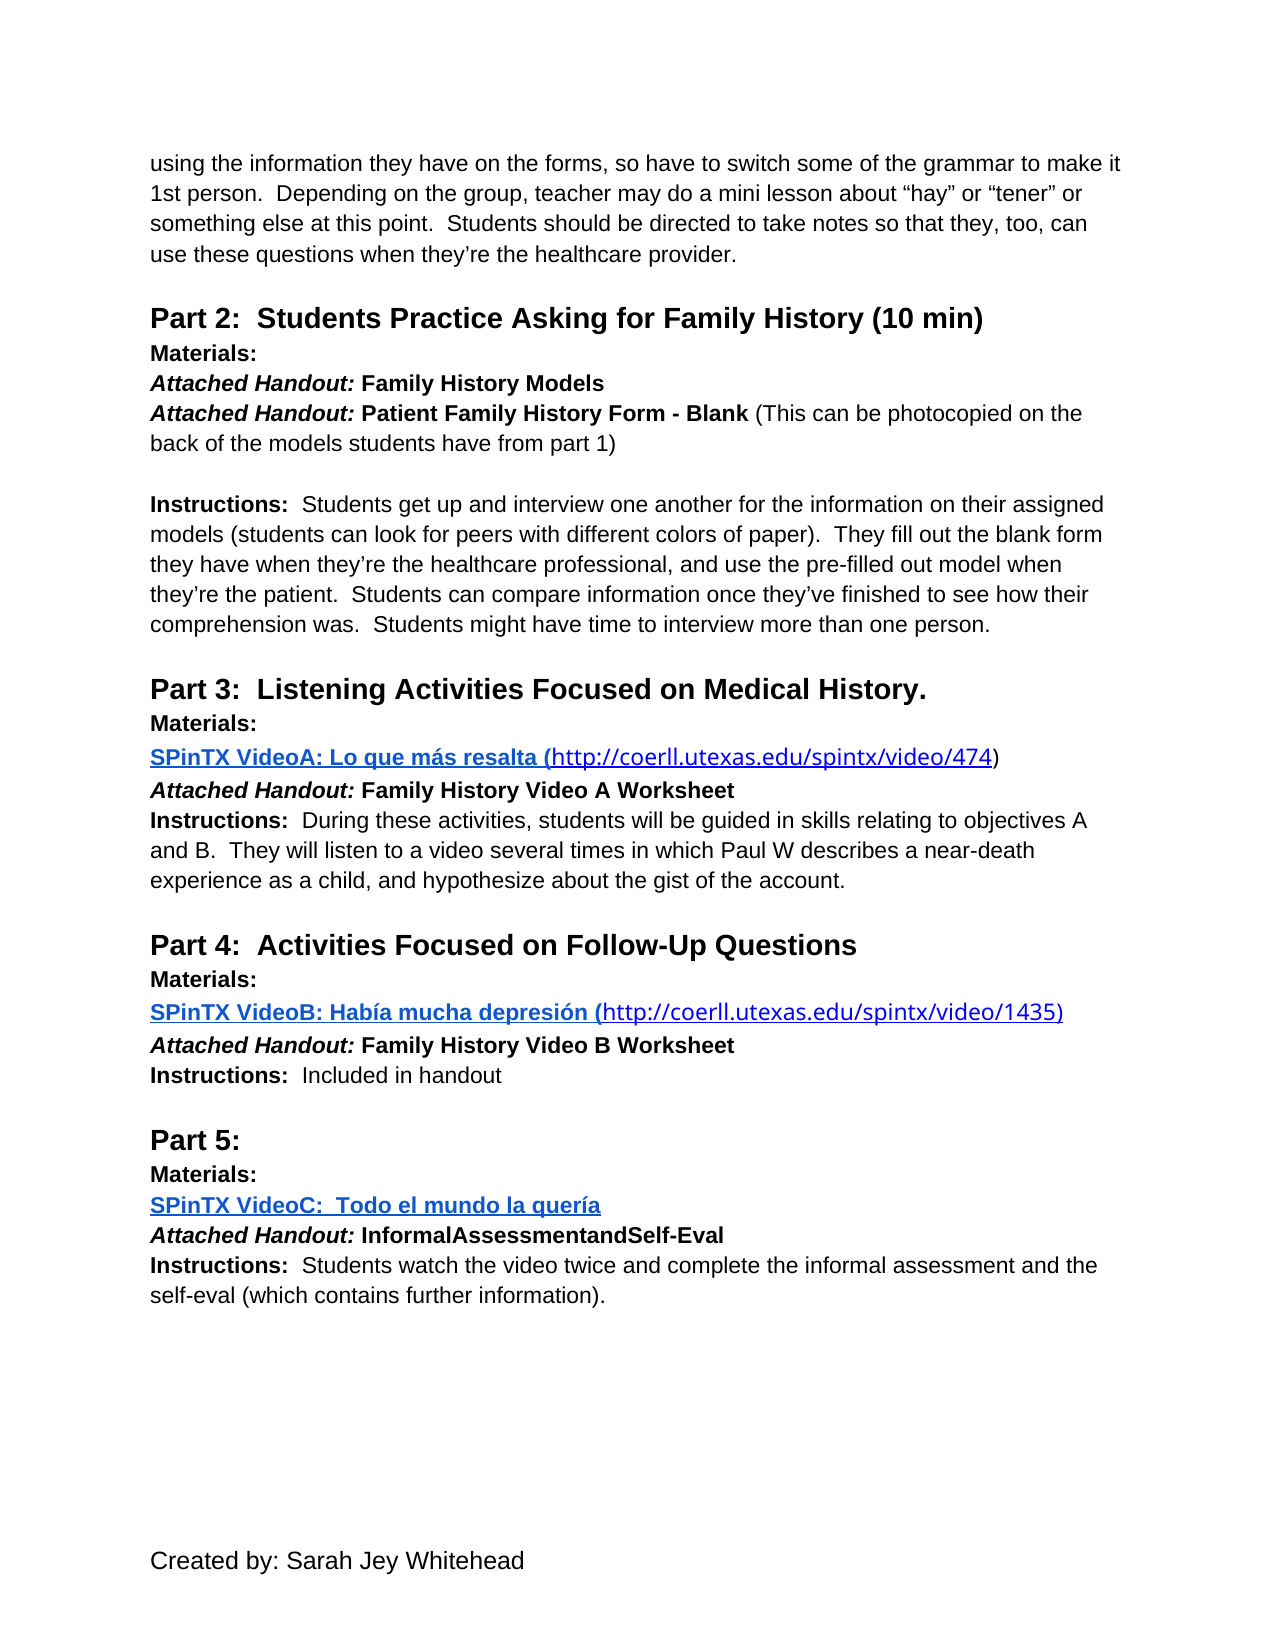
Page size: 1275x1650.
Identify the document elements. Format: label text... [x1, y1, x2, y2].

text Part 4: Activities Focused on Follow-Up Questions [150, 928, 1125, 961]
text Attached Handout: Family History Video A Worksheet [150, 777, 1125, 803]
text Attached Handout: Family History Models [150, 370, 1125, 396]
text SPinTX VideoA: Lo que más resalta (http://coerll.utexas.edu/spintx/video/474) [150, 741, 1125, 772]
text Attached Handout: InformalAssessmentandSelf-Eval [150, 1222, 1125, 1248]
text Part 3: Listening Activities Focused on Medical History. [150, 672, 1125, 705]
text Materials: [150, 1161, 1125, 1188]
text Instructions: Students get up and interview one another for the information on their assigned models (students can look for peers with different colors of paper). They fill out the blank form they have when they’re the healthcare professional, and use the pre-filled out model when they’re the patient. Students can compare information once they’ve finished to see how their comprehension was. Students might have time to interview more than one person. [150, 491, 1125, 638]
text Part 2: Students Practice Asking for Family History (10 min) [150, 301, 1125, 334]
text SPinTX VideoC: Todo el mundo la quería [150, 1192, 1125, 1218]
text Attached Handout: Family History Video B Worksheet [150, 1032, 1125, 1059]
text Materials: [150, 710, 1125, 737]
text SPinTX VideoB: Había mucha depresión (http://coerll.utexas.edu/spintx/video/1435) [150, 996, 1125, 1028]
text Instructions: Included in handout [150, 1062, 1125, 1089]
text Materials: [150, 966, 1125, 992]
text Instructions: Students watch the video twice and complete the informal assessment and the self-eval (which contains further information). [150, 1252, 1125, 1309]
text Attached Handout: Patient Family History Form - Blank (This can be photocopied on the back of the models students have from part 1) [150, 400, 1125, 457]
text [150, 150, 1125, 267]
text Instructions: During these activities, students will be guided in skills relating to objectives A and B. They will listen to a video several times in which Paul W describes a near-death experience as a child, and hypothesize about the gist of the account. [150, 807, 1125, 893]
text Part 5: [150, 1123, 1125, 1156]
text Materials: [150, 339, 1125, 366]
